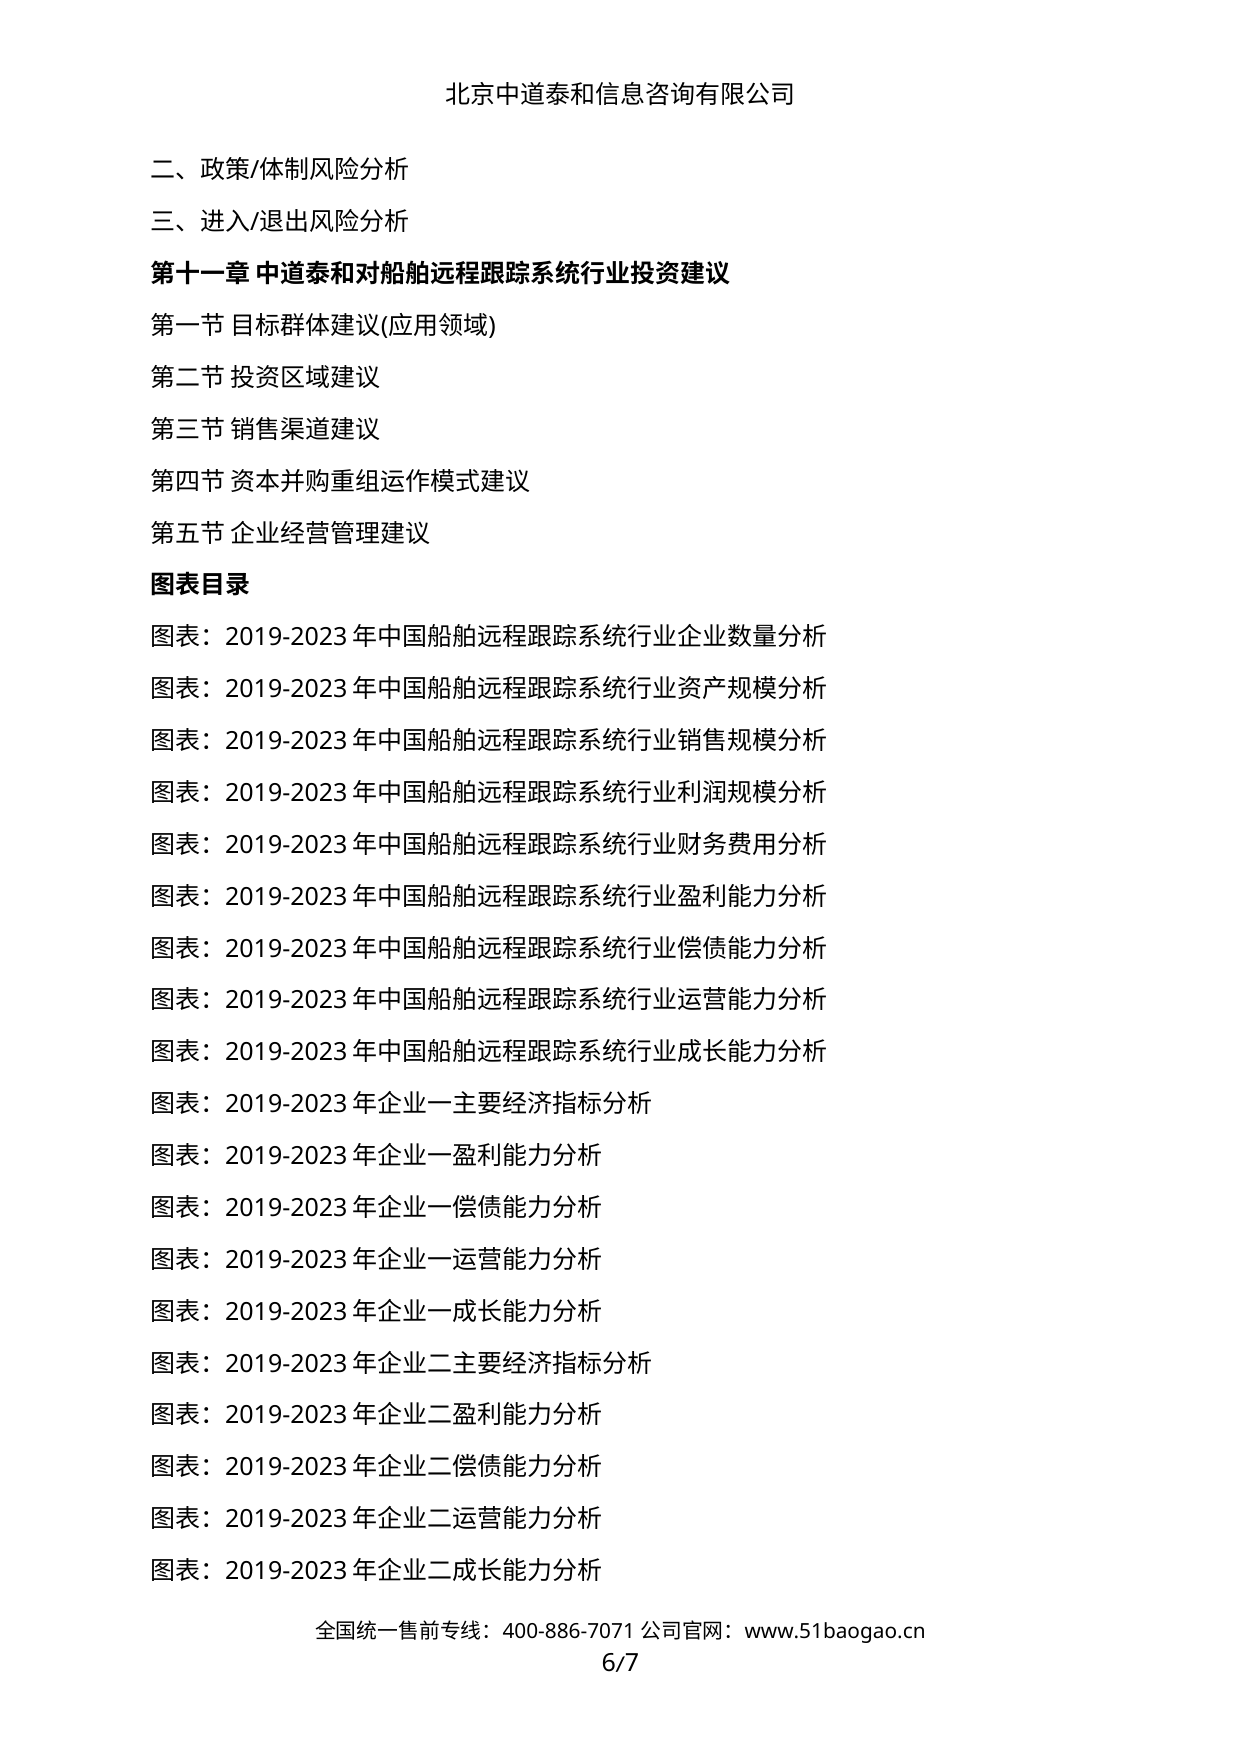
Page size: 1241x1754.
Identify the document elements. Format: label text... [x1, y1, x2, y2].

text 第五节 企业经营管理建议 [150, 513, 1090, 549]
text 图表：2019-2023年企业二成长能力分析 [150, 1551, 1090, 1587]
text 第十一章 中道泰和对船舶远程跟踪系统行业投资建议 [150, 254, 1090, 290]
text 图表：2019-2023年中国船舶远程跟踪系统行业销售规模分析 [150, 721, 1090, 757]
text 图表目录 [150, 565, 1090, 601]
text 图表：2019-2023年企业二偿债能力分析 [150, 1447, 1090, 1483]
text 图表：2019-2023年企业一运营能力分析 [150, 1239, 1090, 1276]
text 图表：2019-2023年中国船舶远程跟踪系统行业财务费用分析 [150, 824, 1090, 861]
text 图表：2019-2023年企业二主要经济指标分析 [150, 1343, 1090, 1379]
text 第一节 目标群体建议(应用领域) [150, 306, 1090, 342]
text 图表：2019-2023年企业二盈利能力分析 [150, 1395, 1090, 1431]
text 图表：2019-2023年中国船舶远程跟踪系统行业成长能力分析 [150, 1032, 1090, 1068]
text 第二节 投资区域建议 [150, 357, 1090, 394]
text 图表：2019-2023年企业一成长能力分析 [150, 1291, 1090, 1327]
text 图表：2019-2023年企业一盈利能力分析 [150, 1136, 1090, 1172]
text 二、政策/体制风险分析 [150, 150, 1090, 186]
text 三、进入/退出风险分析 [150, 202, 1090, 238]
text 图表：2019-2023年中国船舶远程跟踪系统行业偿债能力分析 [150, 928, 1090, 964]
text 图表：2019-2023年企业一主要经济指标分析 [150, 1084, 1090, 1120]
text 图表：2019-2023年中国船舶远程跟踪系统行业利润规模分析 [150, 772, 1090, 809]
text 第四节 资本并购重组运作模式建议 [150, 461, 1090, 497]
text 第三节 销售渠道建议 [150, 409, 1090, 446]
text 图表：2019-2023年企业一偿债能力分析 [150, 1187, 1090, 1224]
text 图表：2019-2023年中国船舶远程跟踪系统行业盈利能力分析 [150, 876, 1090, 912]
text 图表：2019-2023年企业二运营能力分析 [150, 1499, 1090, 1535]
text 图表：2019-2023年中国船舶远程跟踪系统行业运营能力分析 [150, 980, 1090, 1016]
text 图表：2019-2023年中国船舶远程跟踪系统行业企业数量分析 [150, 617, 1090, 653]
text 图表：2019-2023年中国船舶远程跟踪系统行业资产规模分析 [150, 669, 1090, 705]
